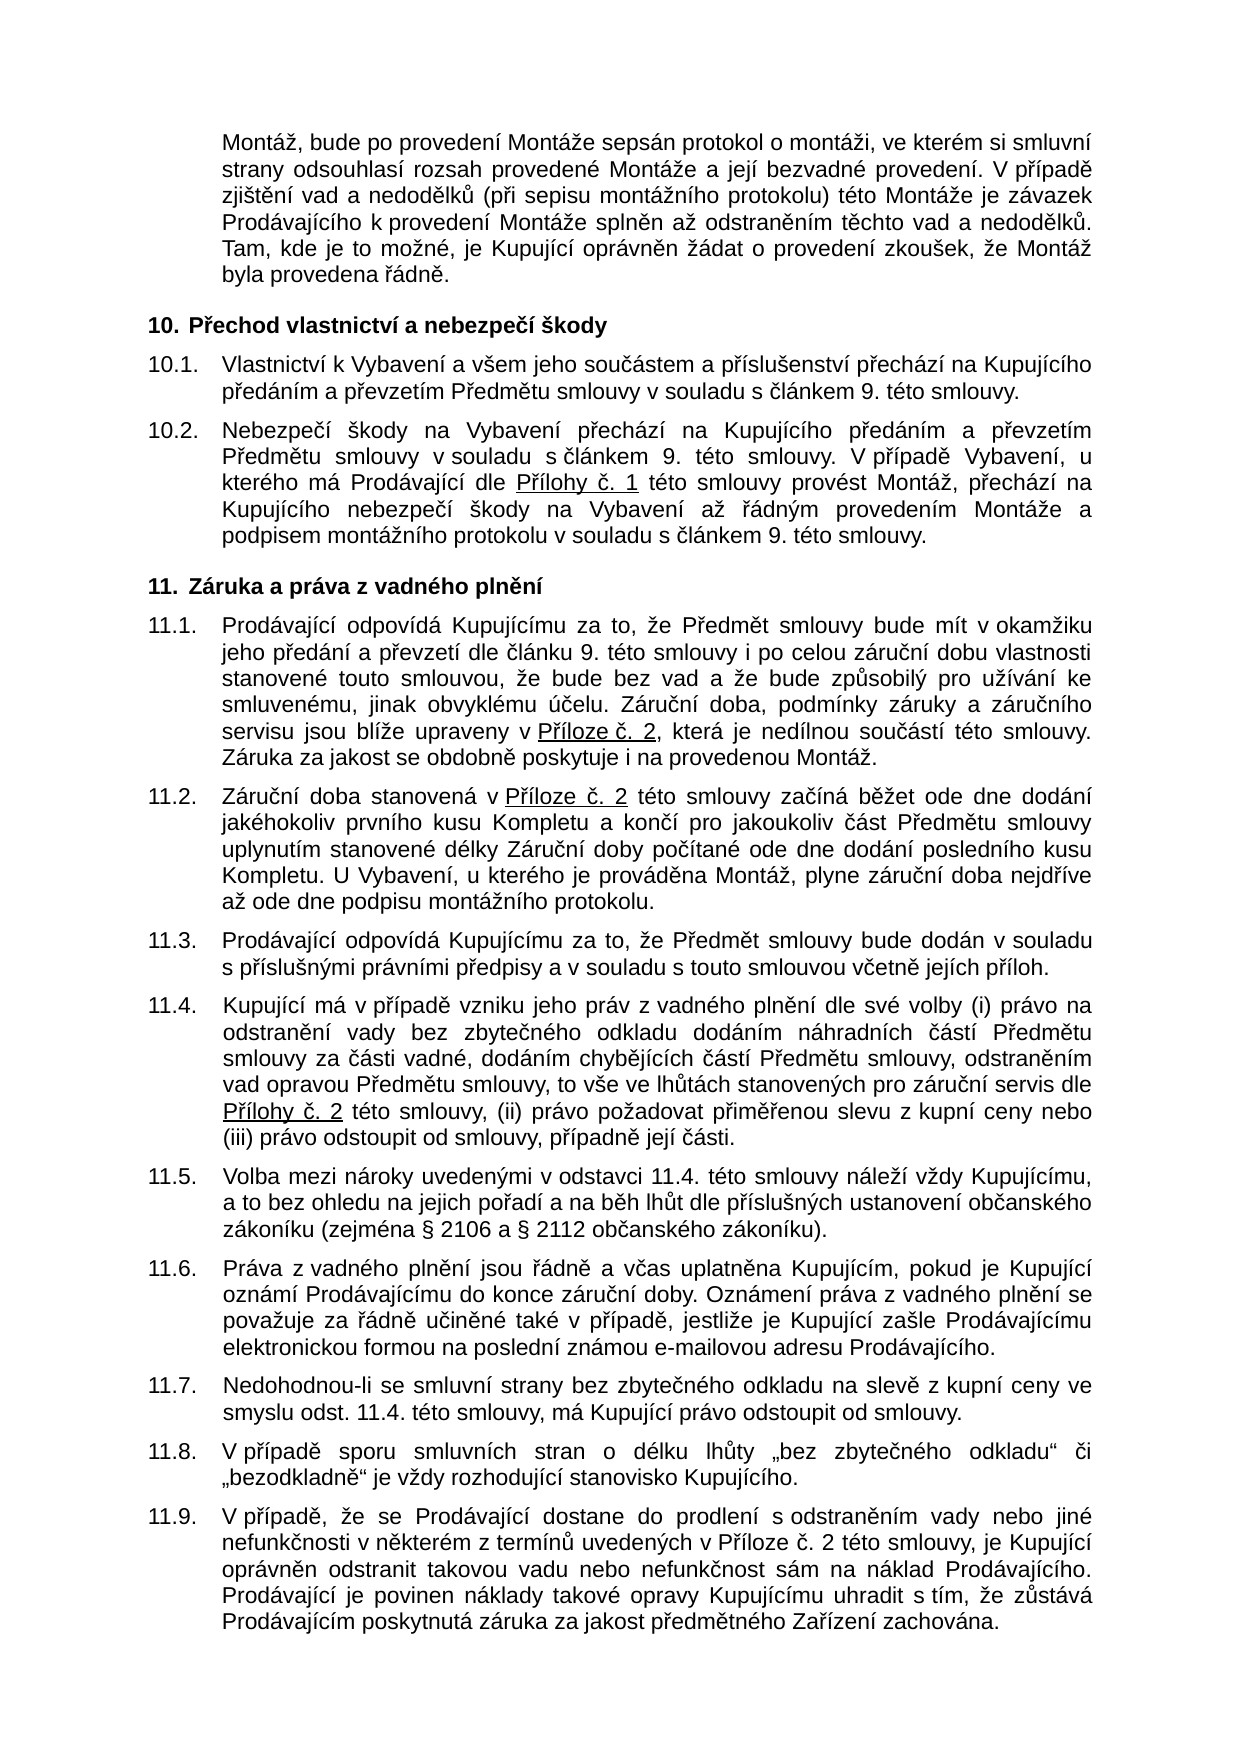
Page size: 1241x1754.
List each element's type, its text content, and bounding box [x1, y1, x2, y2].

text Záruční doba stanovená v Příloze č. 2 této smlouvy začíná běžet ode dne dodání jakéhokoliv prvního kusu Kompletu a končí pro jakoukoliv část Předmětu smlouvy uplynutím stanovené délky Záruční doby počítané ode dne dodání posledního kusu Kompletu. U Vybavení, u kterého je prováděna Montáž, plyne záruční doba nejdříve až ode dne podpisu montážního protokolu. [148, 783, 1092, 914]
text Kupující má v případě vzniku jeho práv z vadného plnění dle své volby (i) právo na odstranění vady bez zbytečného odkladu dodáním náhradních částí Předmětu smlouvy za části vadné, dodáním chybějících částí Předmětu smlouvy, odstraněním vad opravou Předmětu smlouvy, to vše ve lhůtách stanovených pro záruční servis dle Přílohy č. 2 této smlouvy, (ii) právo požadovat přiměřenou slevu z kupní ceny nebo (iii) právo odstoupit od smlouvy, případně její části. [148, 992, 1092, 1150]
text Práva z vadného plnění jsou řádně a včas uplatněna Kupujícím, pokud je Kupující oznámí Prodávajícímu do konce záruční doby. Oznámení práva z vadného plnění se považuje za řádně učiněné také v případě, jestliže je Kupující zašle Prodávajícímu elektronickou formou na poslední známou e-mailovou adresu Prodávajícího. [148, 1254, 1092, 1360]
list Přechod vlastnictví a nebezpečí škody [148, 312, 1092, 339]
text Vlastnictví k Vybavení a všem jeho součástem a příslušenství přechází na Kupujícího předáním a převzetím Předmětu smlouvy v souladu s článkem 9. této smlouvy. [148, 351, 1092, 404]
text Nedohodnou-li se smluvní strany bez zbytečného odkladu na slevě z kupní ceny ve smyslu odst. 11.4. této smlouvy, má Kupující právo odstoupit od smlouvy. [148, 1372, 1092, 1425]
text V případě, že se Prodávající dostane do prodlení s odstraněním vady nebo jiné nefunkčnosti v některém z termínů uvedených v Příloze č. 2 této smlouvy, je Kupující oprávněn odstranit takovou vadu nebo nefunkčnost sám na náklad Prodávajícího. Prodávající je povinen náklady takové opravy Kupujícímu uhradit s tím, že zůstává Prodávajícím poskytnutá záruka za jakost předmětného Zařízení zachována. [148, 1503, 1092, 1634]
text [148, 129, 1092, 287]
text V případě sporu smluvních stran o délku lhůty „bez zbytečného odkladu“ či „bezodkladně“ je vždy rozhodující stanovisko Kupujícího. [148, 1438, 1092, 1490]
text Nebezpečí škody na Vybavení přechází na Kupujícího předáním a převzetím Předmětu smlouvy v souladu s článkem 9. této smlouvy. V případě Vybavení, u kterého má Prodávající dle Přílohy č. 1 této smlouvy provést Montáž, přechází na Kupujícího nebezpečí škody na Vybavení až řádným provedením Montáže a podpisem montážního protokolu v souladu s článkem 9. této smlouvy. [148, 417, 1092, 548]
text Volba mezi nároky uvedenými v odstavci 11.4. této smlouvy náleží vždy Kupujícímu, a to bez ohledu na jejich pořadí a na běh lhůt dle příslušných ustanovení občanského zákoníku (zejména § 2106 a § 2112 občanského zákoníku). [148, 1163, 1092, 1242]
list Záruka a práva z vadného plnění [148, 573, 1092, 600]
text Prodávající odpovídá Kupujícímu za to, že Předmět smlouvy bude dodán v souladu s příslušnými právními předpisy a v souladu s touto smlouvou včetně jejích příloh. [148, 927, 1092, 980]
text Prodávající odpovídá Kupujícímu za to, že Předmět smlouvy bude mít v okamžiku jeho předání a převzetí dle článku 9. této smlouvy i po celou záruční dobu vlastnosti stanovené touto smlouvou, že bude bez vad a že bude způsobilý pro užívání ke smluvenému, jinak obvyklému účelu. Záruční doba, podmínky záruky a záručního servisu jsou blíže upraveny v Příloze č. 2, která je nedílnou součástí této smlouvy. Záruka za jakost se obdobně poskytuje i na provedenou Montáž. [148, 612, 1092, 770]
